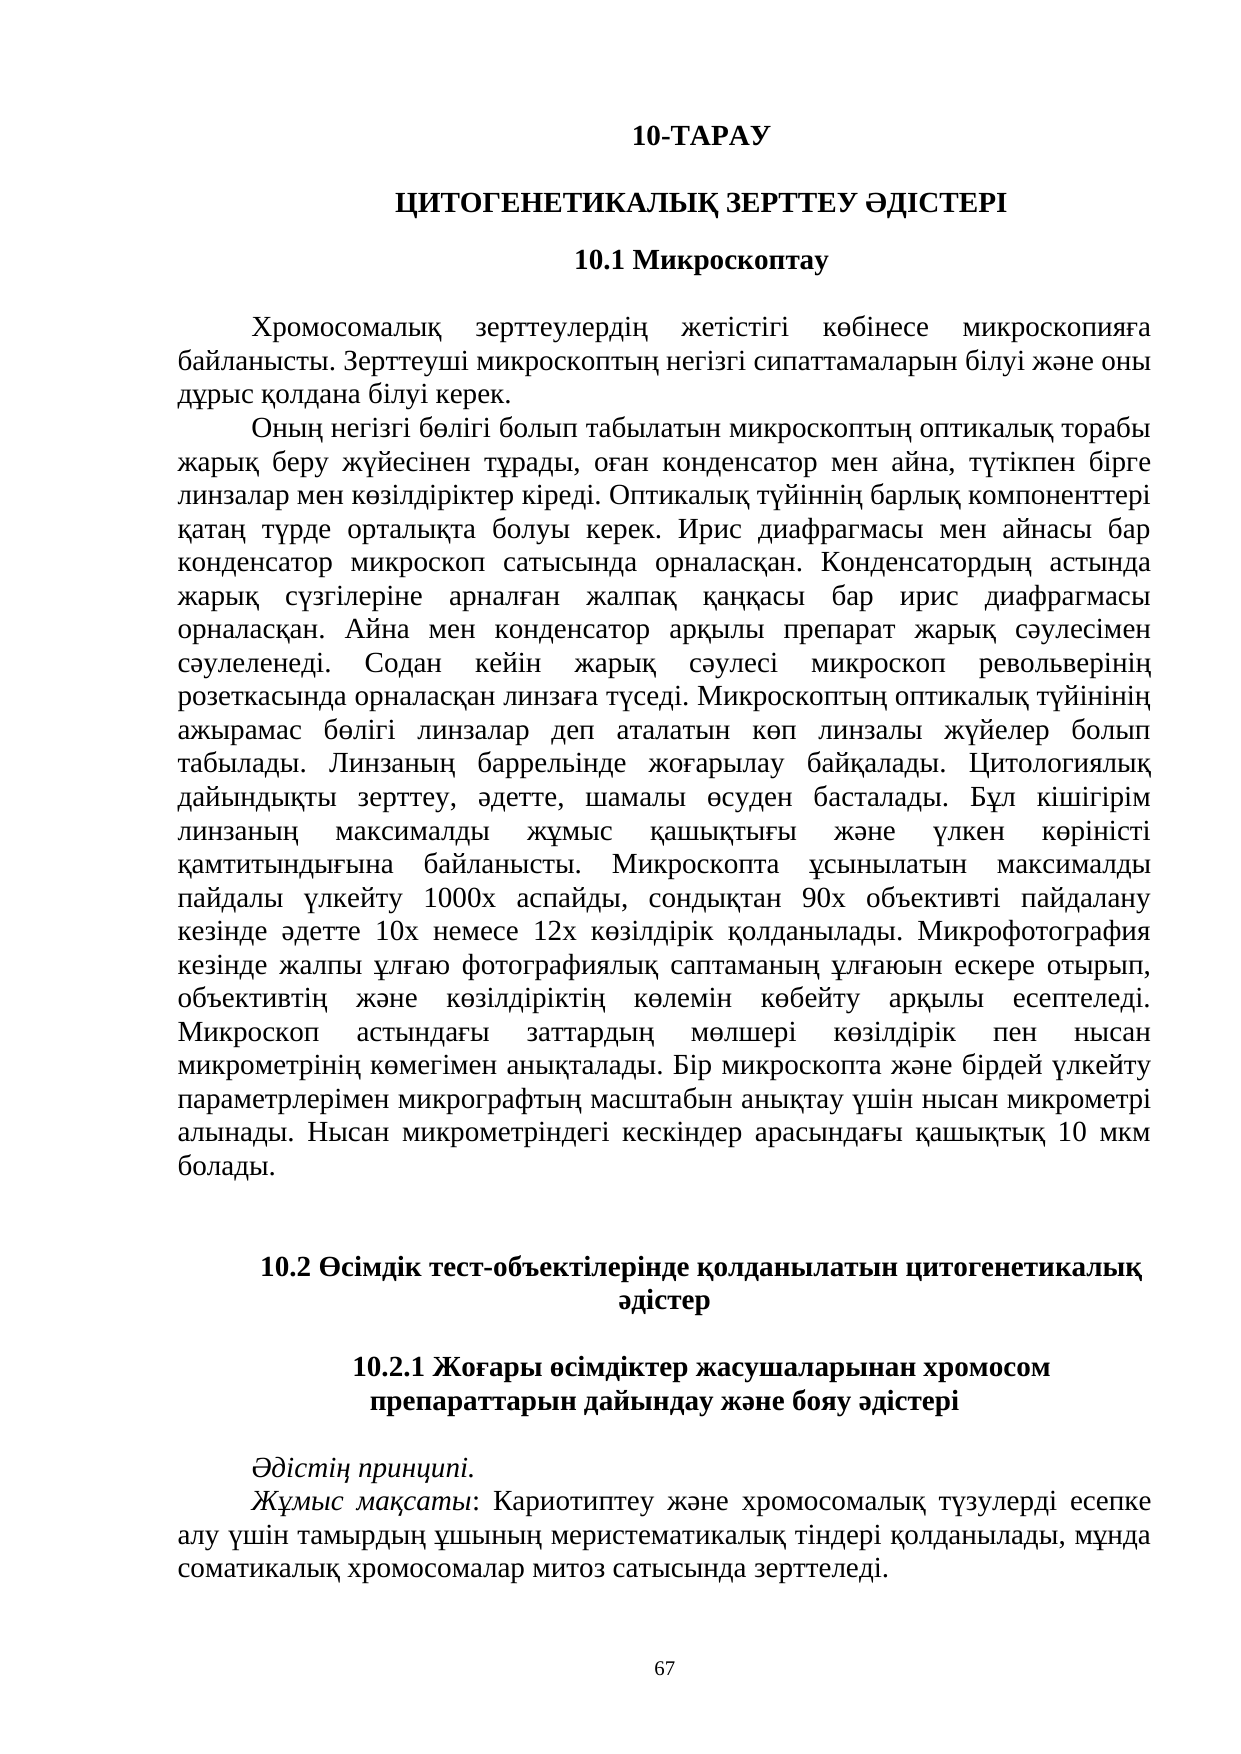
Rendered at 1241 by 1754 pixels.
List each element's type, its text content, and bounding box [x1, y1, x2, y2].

text 10-ТАРАУ [177, 118, 1152, 152]
text 10.2.1 Жоғары өсімдіктер жасушаларынан хромосом препараттарын дайындау және бояу әдістері [177, 1349, 1152, 1416]
text Оның негізгі бөлігі болып табылатын микроскоптың оптикалық торабы жарық беру жүйесінен тұрады, оған конденсатор мен айна, түтікпен бірге линзалар мен көзілдіріктер кіреді. Оптикалық түйіннің барлық компоненттері қатаң түрде орталықта болуы керек. Ирис диафрагмасы мен айнасы бар конденсатор микроскоп сатысында орналасқан. Конденсатордың астында жарық сүзгілеріне арналған жалпақ қаңқасы бар ирис диафрагмасы орналасқан. Айна мен конденсатор арқылы препарат жарық сәулесімен сәулеленеді. Содан кейін жарық сәулесі микроскоп револьверінің розеткасында орналасқан линзаға түседі. Микроскоптың оптикалық түйінінің ажырамас бөлігі линзалар деп аталатын көп линзалы жүйелер болып табылады. Линзаның баррельінде жоғарылау байқалады. Цитологиялық дайындықты зерттеу, әдетте, шамалы өсуден басталады. Бұл кішігірім линзаның максималды жұмыс қашықтығы және үлкен көріністі қамтитындығына байланысты. Микроскопта ұсынылатын максималды пайдалы үлкейту 1000x аспайды, сондықтан 90x объективті пайдалану кезінде әдетте 10x немесе 12x көзілдірік қолданылады. Микрофотография кезінде жалпы ұлғаю фотографиялық саптаманың ұлғаюын ескере отырып, объективтің және көзілдіріктің көлемін көбейту арқылы есептеледі. Микроскоп астындағы заттардың мөлшері көзілдірік пен нысан микрометрінің көмегімен анықталады. Бір микроскопта және бірдей үлкейту параметрлерімен микрографтың масштабын анықтау үшін нысан микрометрі алынады. Нысан микрометріндегі кескіндер арасындағы қашықтық 10 мкм болады. [177, 410, 1152, 1182]
text ЦИТОГЕНЕТИКАЛЫҚ ЗЕРТТЕУ ӘДІСТЕРІ [177, 185, 1152, 219]
text Жұмыс мақсаты: Кариотиптеу және хромосомалық түзулерді есепке алу үшін тамырдың ұшының меристематикалық тіндері қолданылады, мұнда соматикалық хромосомалар митоз сатысында зерттеледі. [177, 1483, 1152, 1584]
text 10.1 Микроскоптау [177, 242, 1152, 276]
text Хромосомалық зерттеулердің жетістігі көбінесе микроскопияға байланысты. Зерттеуші микроскоптың негізгі сипаттамаларын білуі және оны дұрыс қолдана білуі керек. [177, 309, 1152, 410]
text Әдістің принципі. [177, 1450, 1152, 1483]
text 10.2 Өсімдік тест-объектілерінде қолданылатын цитогенетикалық әдістер [177, 1249, 1152, 1316]
